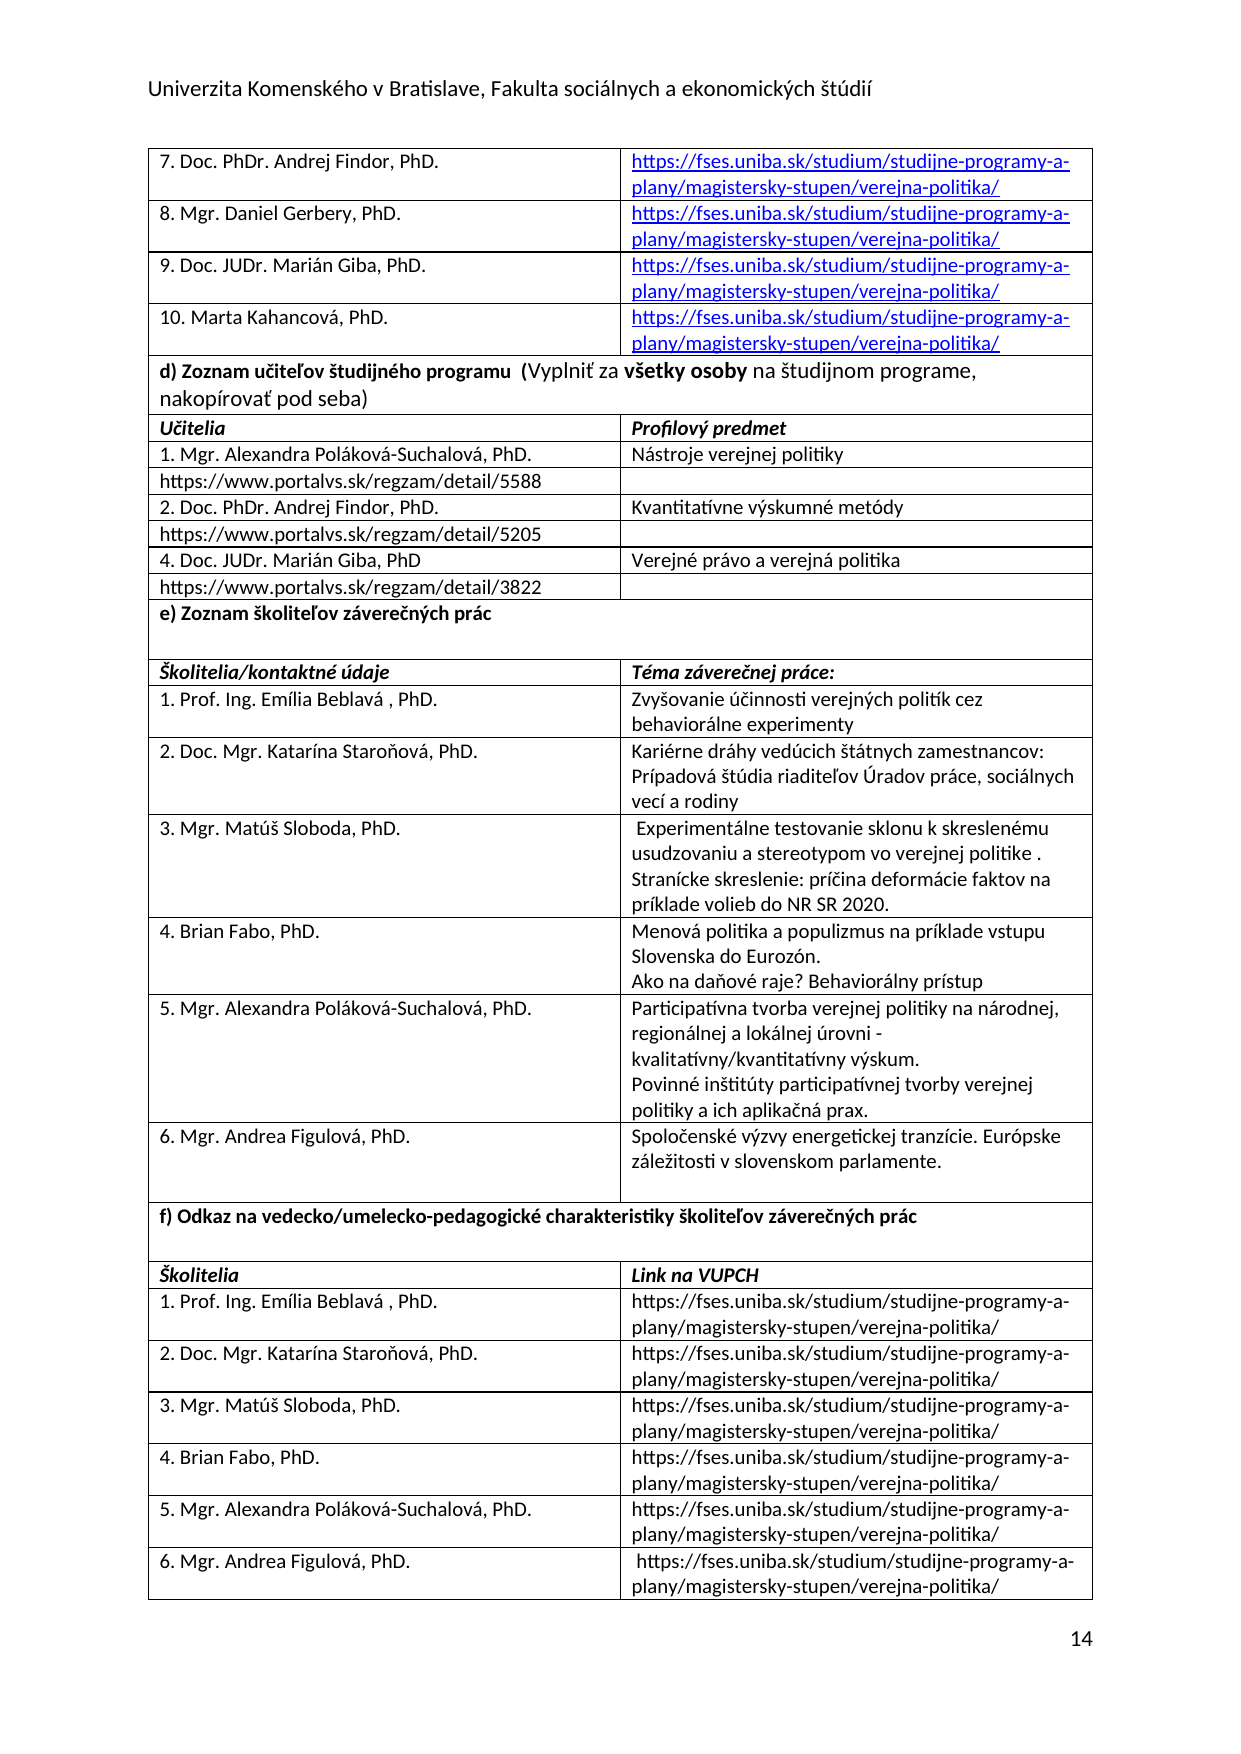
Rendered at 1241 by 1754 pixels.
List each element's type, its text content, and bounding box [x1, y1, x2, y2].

table_cell https://fses.uniba.sk/studium/studijne-programy-a-plany/magistersky-stupen/verejna-politika/ [621, 1393, 1092, 1443]
table_cell https://fses.uniba.sk/studium/studijne-programy-a-plany/magistersky-stupen/verejna-politika/ [621, 1548, 1092, 1599]
table_cell Participatívna tvorba verejnej politiky na národnej, regionálnej a lokálnej úrovni - kvalitatívny/kvantitatívny výskum. Povinné inštitúty participatívnej tvorby verejnej politiky a ich aplikačná prax. [621, 995, 1092, 1122]
table_cell 8. Mgr. Daniel Gerbery, PhD. [149, 201, 620, 251]
table_cell 1. Prof. Ing. Emília Beblavá , PhD. [149, 686, 620, 737]
table_cell https://fses.uniba.sk/studium/studijne-programy-a-plany/magistersky-stupen/verejna-politika/ [621, 1341, 1092, 1391]
table_cell Téma záverečnej práce: [621, 660, 1092, 685]
table_cell https://fses.uniba.sk/studium/studijne-programy-a-plany/magistersky-stupen/verejna-politika/ [621, 1289, 1092, 1339]
table_cell https://www.portalvs.sk/regzam/detail/3822 [149, 574, 620, 599]
table_cell [621, 468, 1092, 493]
table_cell 4. Doc. JUDr. Marián Giba, PhD [149, 548, 620, 573]
table_cell https://www.portalvs.sk/regzam/detail/5588 [149, 468, 620, 493]
table_cell Kvantitatívne výskumné metódy [621, 495, 1092, 520]
table_cell 5. Mgr. Alexandra Poláková-Suchalová, PhD. [149, 995, 620, 1122]
table_cell Link na VUPCH [621, 1262, 1092, 1288]
table_cell https://fses.uniba.sk/studium/studijne-programy-a-plany/magistersky-stupen/verejna-politika/ [621, 1496, 1092, 1547]
table_cell Menová politika a populizmus na príklade vstupu Slovenska do Eurozón. Ako na daňové raje? Behaviorálny prístup [621, 918, 1092, 994]
table_cell Spoločenské výzvy energetickej tranzície. Európske záležitosti v slovenskom parlamente. [621, 1123, 1092, 1202]
table_cell Verejné právo a verejná politika [621, 548, 1092, 573]
table_cell https://fses.uniba.sk/studium/studijne-programy-a-plany/magistersky-stupen/verejna-politika/ [621, 304, 1092, 355]
table_cell 1. Prof. Ing. Emília Beblavá , PhD. [149, 1289, 620, 1339]
table_cell [621, 574, 1092, 599]
table_cell 4. Brian Fabo, PhD. [149, 1444, 620, 1495]
table_cell Zvyšovanie účinnosti verejných politík cez behaviorálne experimenty [621, 686, 1092, 737]
table_cell 5. Mgr. Alexandra Poláková-Suchalová, PhD. [149, 1496, 620, 1547]
table_cell 7. Doc. PhDr. Andrej Findor, PhD. [149, 149, 620, 199]
table_cell Školitelia [149, 1262, 620, 1288]
table_cell 10. Marta Kahancová, PhD. [149, 304, 620, 355]
table_cell 3. Mgr. Matúš Sloboda, PhD. [149, 815, 620, 917]
table_cell 9. Doc. JUDr. Marián Giba, PhD. [149, 253, 620, 303]
table_cell d) Zoznam učiteľov študijného programu (Vyplniť za všetky osoby na študijnom programe, nakopírovať pod seba) [149, 356, 1092, 414]
table_cell Nástroje verejnej politiky [621, 442, 1092, 467]
table_cell e) Zoznam školiteľov záverečných prác [149, 600, 1092, 658]
table_cell 1. Mgr. Alexandra Poláková-Suchalová, PhD. [149, 442, 620, 467]
table_cell Experimentálne testovanie sklonu k skreslenému usudzovaniu a stereotypom vo verejnej politike . Stranícke skreslenie: príčina deformácie faktov na príklade volieb do NR SR 2020. [621, 815, 1092, 917]
table_cell 2. Doc. PhDr. Andrej Findor, PhD. [149, 495, 620, 520]
table_cell Učitelia [149, 415, 620, 441]
table_cell Kariérne dráhy vedúcich štátnych zamestnancov: Prípadová štúdia riaditeľov Úradov práce, sociálnych vecí a rodiny [621, 738, 1092, 814]
table_cell f) Odkaz na vedecko/umelecko-pedagogické charakteristiky školiteľov záverečných prác [149, 1203, 1092, 1261]
table_cell https://www.portalvs.sk/regzam/detail/5205 [149, 521, 620, 546]
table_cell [621, 149, 1092, 199]
table_cell Profilový predmet [621, 415, 1092, 441]
table_cell https://fses.uniba.sk/studium/studijne-programy-a-plany/magistersky-stupen/verejna-politika/ [621, 1444, 1092, 1495]
table_cell 6. Mgr. Andrea Figulová, PhD. [149, 1123, 620, 1202]
table_cell 4. Brian Fabo, PhD. [149, 918, 620, 994]
table_cell Školitelia/kontaktné údaje [149, 660, 620, 685]
table_cell 2. Doc. Mgr. Katarína Staroňová, PhD. [149, 1341, 620, 1391]
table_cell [621, 201, 1092, 251]
table_cell 2. Doc. Mgr. Katarína Staroňová, PhD. [149, 738, 620, 814]
table_cell https://fses.uniba.sk/studium/studijne-programy-a-plany/magistersky-stupen/verejna-politika/ [621, 253, 1092, 303]
table_cell 3. Mgr. Matúš Sloboda, PhD. [149, 1393, 620, 1443]
table_cell [621, 521, 1092, 546]
table_cell 6. Mgr. Andrea Figulová, PhD. [149, 1548, 620, 1599]
